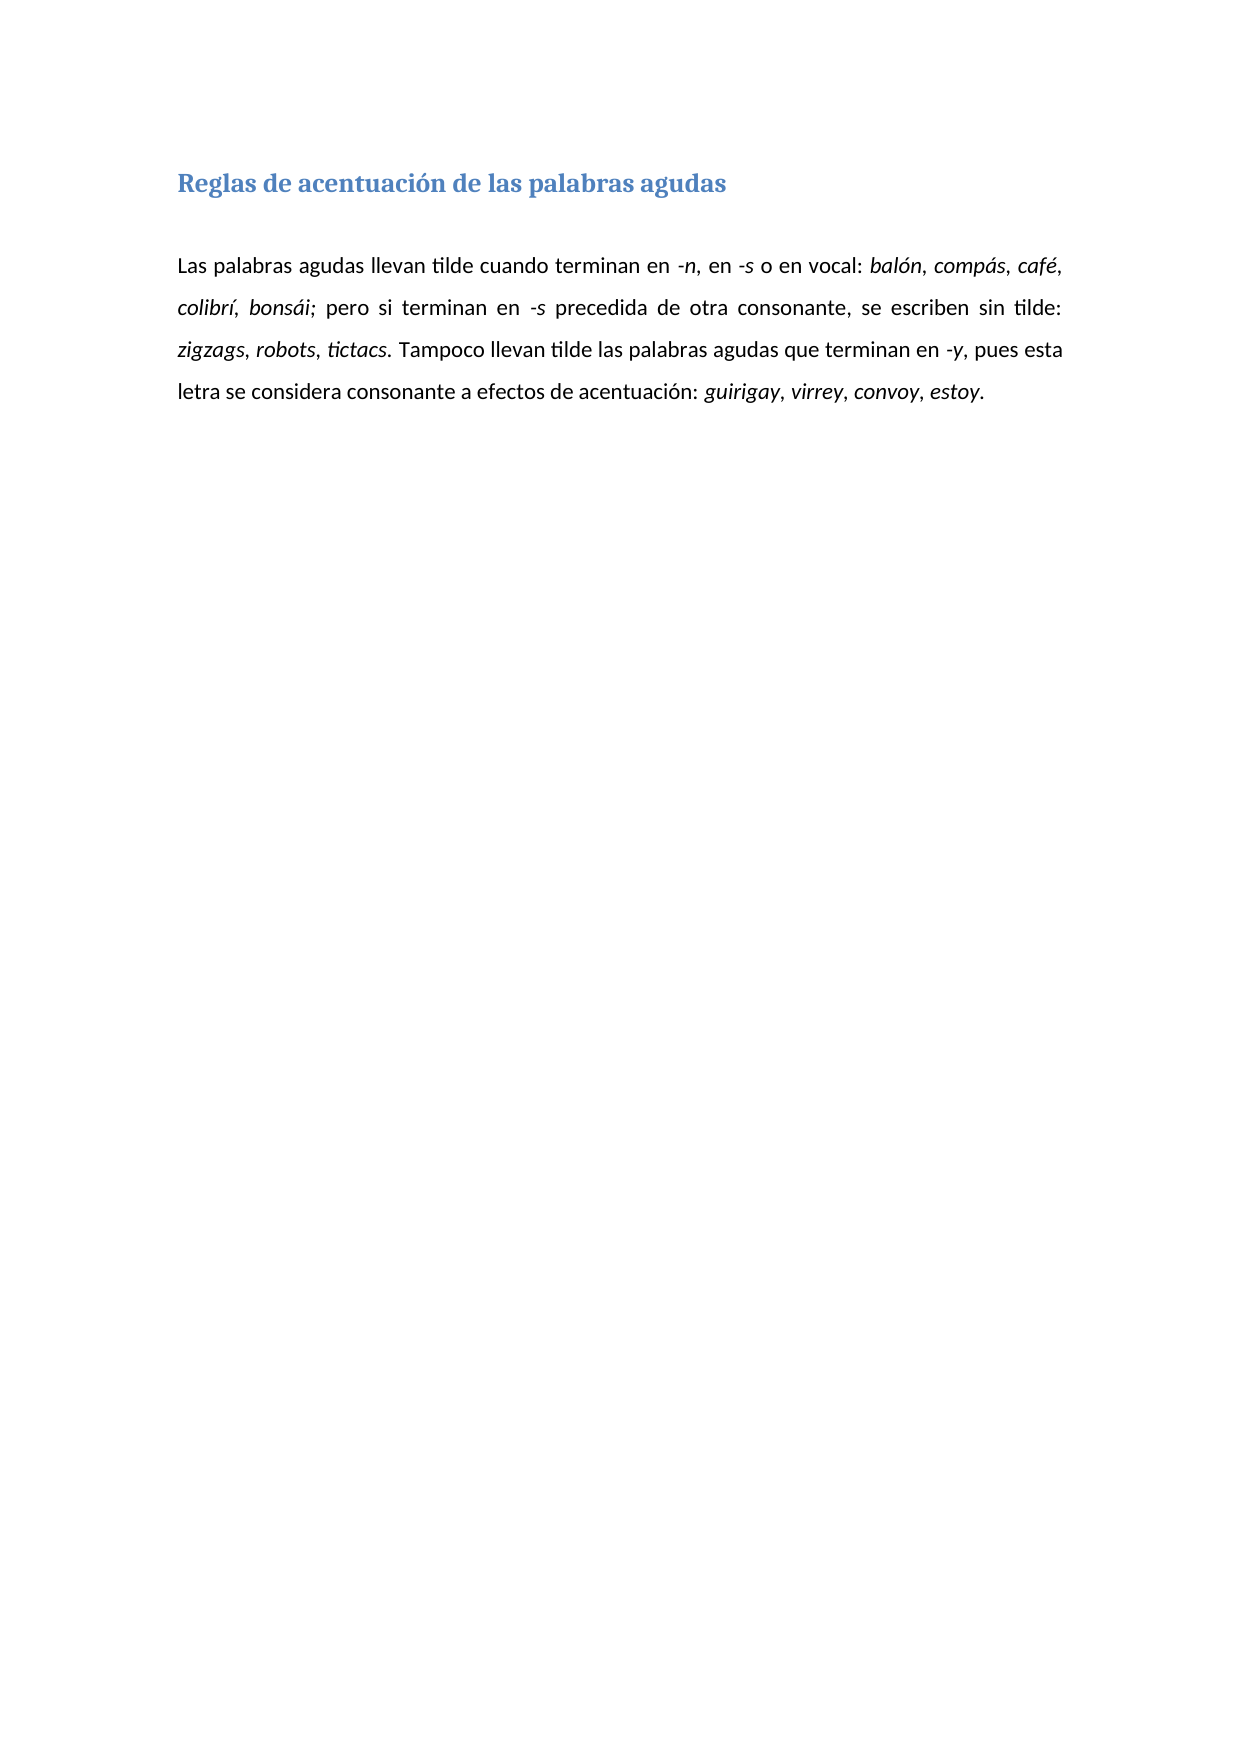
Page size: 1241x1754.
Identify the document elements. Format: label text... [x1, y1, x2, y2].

text Las palabras agudas llevan tilde cuando terminan en -n, en -s o en vocal: balón, compás, café, colibrí, bonsái; pero si terminan en -s precedida de otra consonante, se escriben sin tilde: zigzags, robots, tictacs. Tampoco llevan tilde las palabras agudas que terminan en -y, pues esta letra se considera consonante a efectos de acentuación: guirigay, virrey, convoy, estoy. [177, 251, 1063, 405]
subtitle Reglas de acentuación de las palabras agudas [177, 168, 1063, 199]
